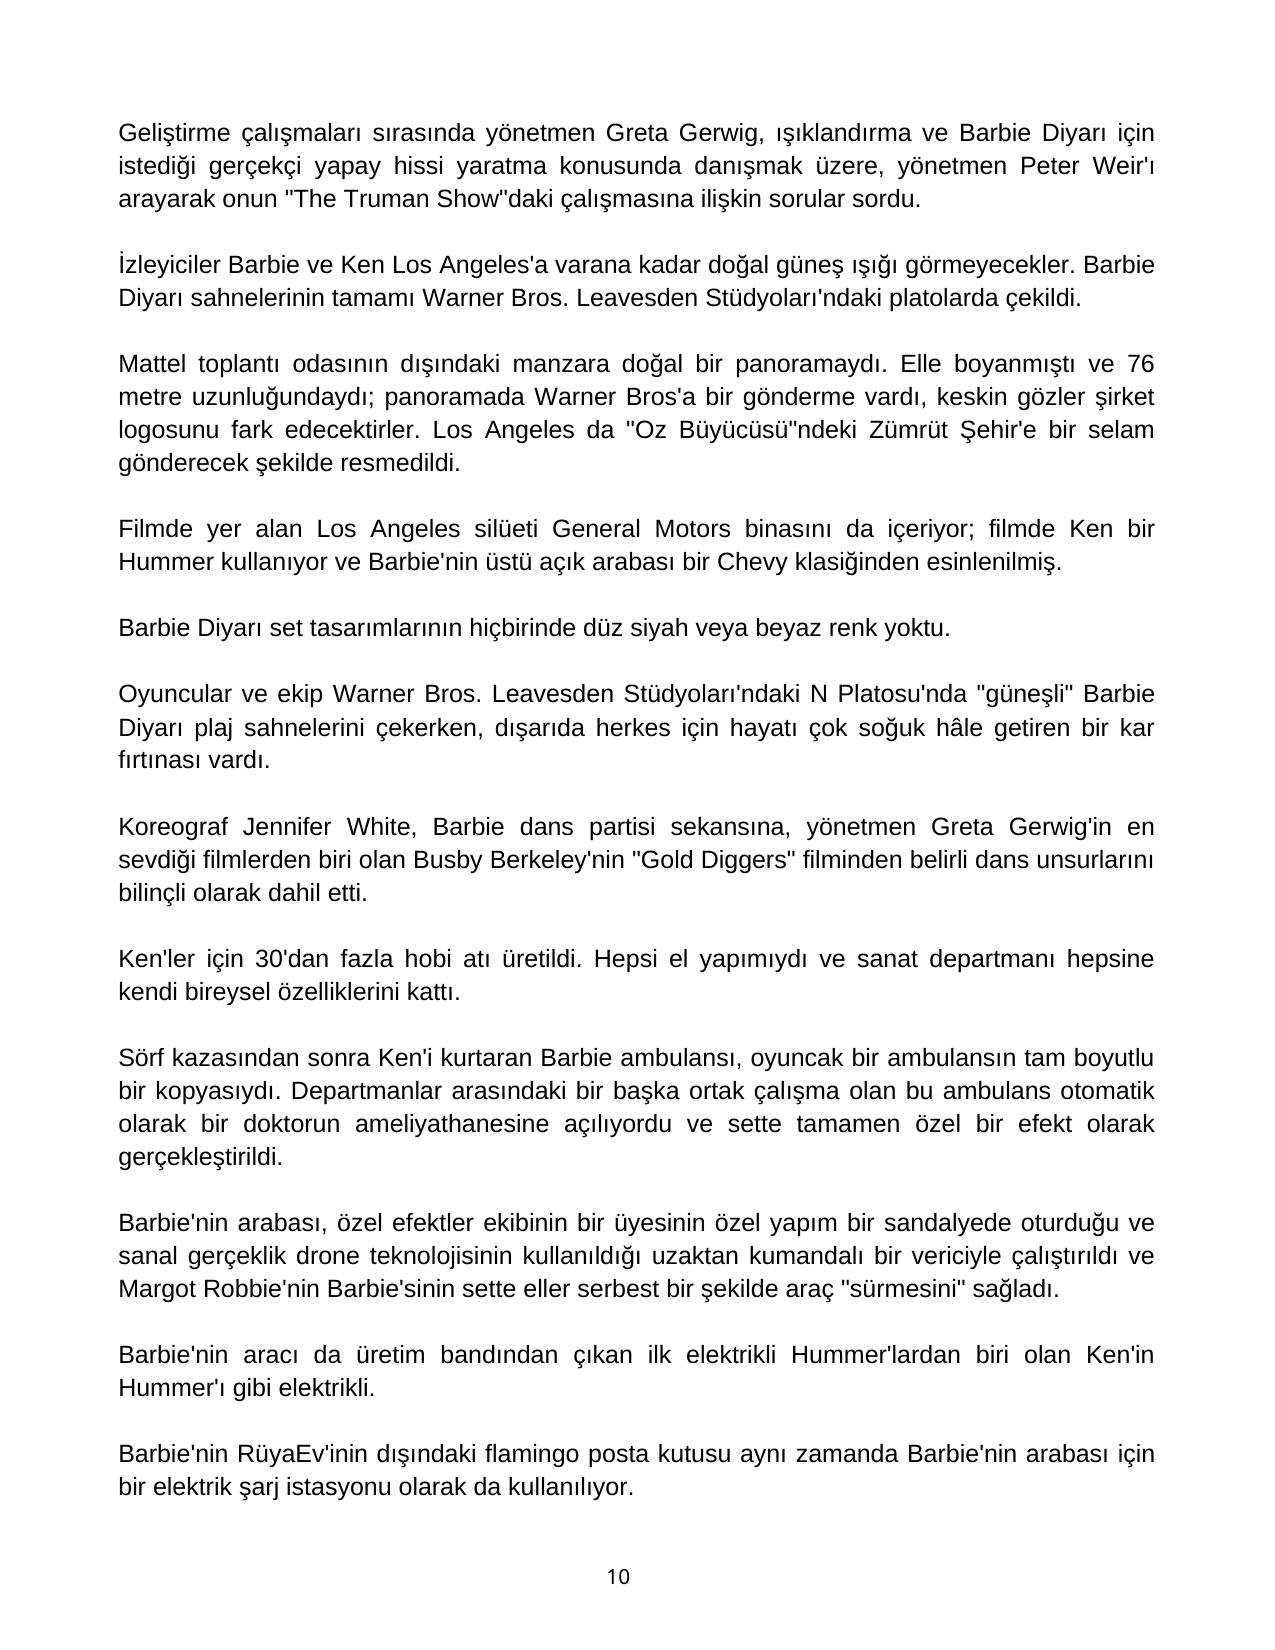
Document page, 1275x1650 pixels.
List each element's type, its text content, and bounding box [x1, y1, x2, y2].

text Koreograf Jennifer White, Barbie dans partisi sekansına, yönetmen Greta Gerwig'in en sevdiği filmlerden biri olan Busby Berkeley'nin "Gold Diggers" filminden belirli dans unsurlarını bilinçli olarak dahil etti. [118, 812, 1157, 906]
text Barbie'nin arabası, özel efektler ekibinin bir üyesinin özel yapım bir sandalyede oturduğu ve sanal gerçeklik drone teknolojisinin kullanıldığı uzaktan kumandalı bir vericiyle çalıştırıldı ve Margot Robbie'nin Barbie'sinin sette eller serbest bir şekilde araç "sürmesini" sağladı. [118, 1208, 1157, 1303]
text Ken'ler için 30'dan fazla hobi atı üretildi. Hepsi el yapımıydı ve sanat departmanı hepsine kendi bireysel özelliklerini kattı. [118, 944, 1157, 1005]
text Barbie'nin aracı da üretim bandından çıkan ilk elektrikli Hummer'lardan biri olan Ken'in Hummer'ı gibi elektrikli. [118, 1340, 1157, 1402]
text Mattel toplantı odasının dışındaki manzara doğal bir panoramaydı. Elle boyanmıştı ve 76 metre uzunluğundaydı; panoramada Warner Bros'a bir gönderme vardı, keskin gözler şirket logosunu fark edecektirler. Los Angeles da "Oz Büyücüsü"ndeki Zümrüt Şehir'e bir selam gönderecek şekilde resmedildi. [118, 349, 1157, 477]
text İzleyiciler Barbie ve Ken Los Angeles'a varana kadar doğal güneş ışığı görmeyecekler. Barbie Diyarı sahnelerinin tamamı Warner Bros. Leavesden Stüdyoları'ndaki platolarda çekildi. [118, 250, 1157, 312]
text Oyuncular ve ekip Warner Bros. Leavesden Stüdyoları'ndaki N Platosu'nda "güneşli" Barbie Diyarı plaj sahnelerini çekerken, dışarıda herkes için hayatı çok soğuk hâle getiren bir kar fırtınası vardı. [118, 679, 1157, 774]
text Sörf kazasından sonra Ken'i kurtaran Barbie ambulansı, oyuncak bir ambulansın tam boyutlu bir kopyasıydı. Departmanlar arasındaki bir başka ortak çalışma olan bu ambulans otomatik olarak bir doktorun ameliyathanesine açılıyordu ve sette tamamen özel bir efekt olarak gerçekleştirildi. [118, 1043, 1157, 1171]
text Barbie'nin RüyaEv'inin dışındaki flamingo posta kutusu aynı zamanda Barbie'nin arabası için bir elektrik şarj istasyonu olarak da kullanılıyor. [118, 1439, 1157, 1501]
text Geliştirme çalışmaları sırasında yönetmen Greta Gerwig, ışıklandırma ve Barbie Diyarı için istediği gerçekçi yapay hissi yaratma konusunda danışmak üzere, yönetmen Peter Weir'ı arayarak onun "The Truman Show"daki çalışmasına ilişkin sorular sordu. [118, 118, 1157, 213]
text Filmde yer alan Los Angeles silüeti General Motors binasını da içeriyor; filmde Ken bir Hummer kullanıyor ve Barbie'nin üstü açık arabası bir Chevy klasiğinden esinlenilmiş. [118, 514, 1157, 576]
text Barbie Diyarı set tasarımlarının hiçbirinde düz siyah veya beyaz renk yoktu. [118, 613, 1157, 642]
